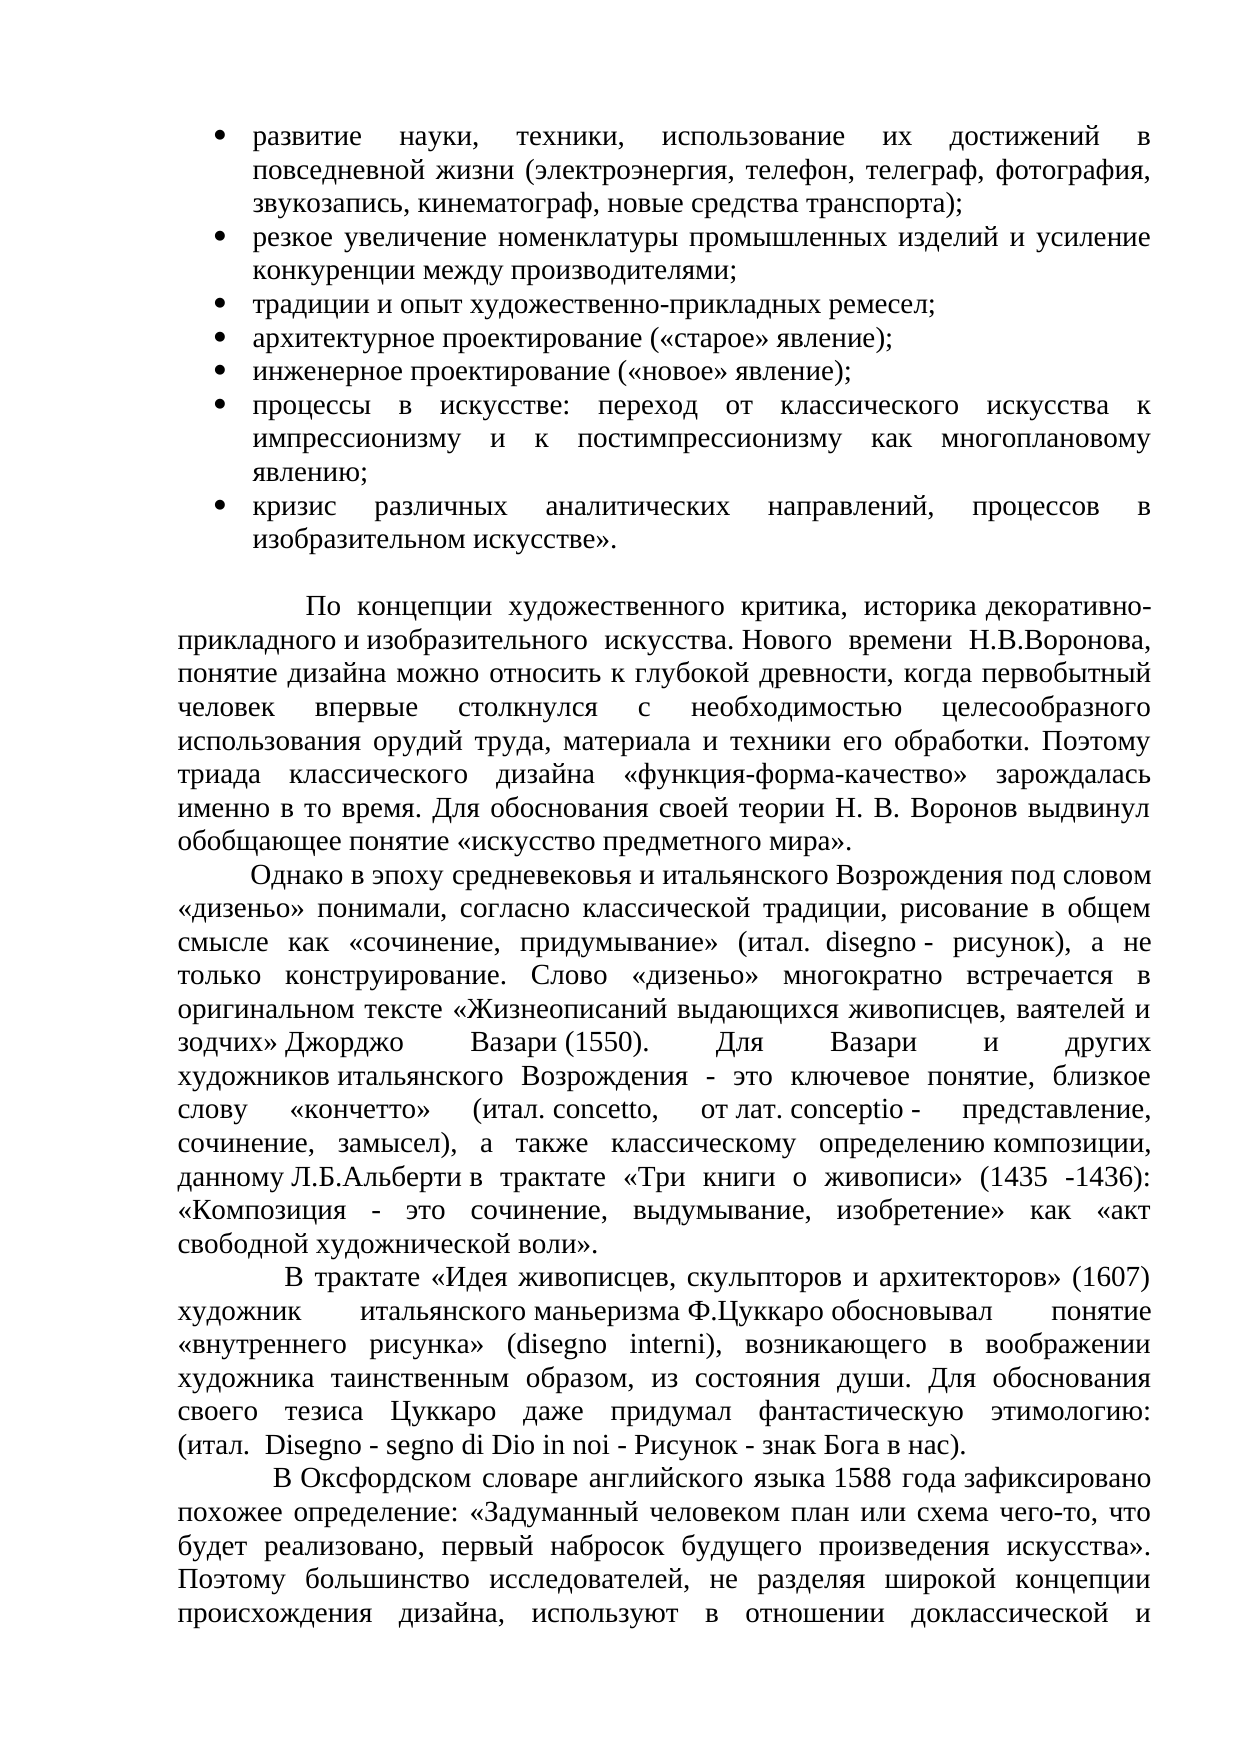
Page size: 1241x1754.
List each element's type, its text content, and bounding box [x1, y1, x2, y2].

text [177, 1461, 1152, 1628]
list резкое увеличение номенклатуры промышленных изделий и усиление конкуренции между производителями; [215, 219, 1152, 286]
text В трактате «Идея живописцев, скульпторов и архитекторов» (1607) художник итальянского маньеризма Ф.Цуккаро обосновывал понятие «внутреннего рисунка» (disegno interni), возникающего в воображении художника таинственным образом, из состояния души. Для обоснования своего тезиса Цуккаро даже придумал фантастическую этимологию: (итал. Disegno - segno di Dio in noi - Рисунок - знак Бога в нас). [177, 1259, 1152, 1461]
list инженерное проектирование («новое» явление); [215, 353, 1152, 387]
list кризис различных аналитических направлений, процессов в изобразительном искусстве». [215, 488, 1152, 555]
list развитие науки, техники, использование их достижений в повседневной жизни (электроэнергия, телефон, телеграф, фотография, звукозапись, кинематограф, новые средства транспорта); [215, 118, 1152, 219]
text По концепции художественного критика, историка декоративно-прикладного и изобразительного искусства. Нового времени Н.В.Воронова, понятие дизайна можно относить к глубокой древности, когда первобытный человек впервые столкнулся с необходимостью целесообразного использования орудий труда, материала и техники его обработки. Поэтому триада классического дизайна «функция-форма-качество» зарождалась именно в то время. Для обоснования своей теории Н. В. Воронов выдвинул обобщающее понятие «искусство предметного мира». [177, 588, 1152, 857]
list архитектурное проектирование («старое» явление); [215, 320, 1152, 353]
text Однако в эпоху средневековья и итальянского Возрождения под словом «дизеньо» понимали, согласно классической традиции, рисование в общем смысле как «сочинение, придумывание» (итал. disegno - рисунок), а не только конструирование. Слово «дизеньо» многократно встречается в оригинальном тексте «Жизнеописаний выдающихся живописцев, ваятелей и зодчих» Джорджо Вазари (1550). Для Вазари и других художников итальянского Возрождения - это ключевое понятие, близкое слову «кончетто» (итал. concetto, от лат. conceptio - представление, сочинение, замысел), а также классическому определению композиции, данному Л.Б.Альберти в трактате «Три книги о живописи» (1435 -1436): «Композиция - это сочинение, выдумывание, изобретение» как «акт свободной художнической воли». [177, 857, 1152, 1259]
list процессы в искусстве: переход от классического искусства к импрессионизму и к постимпрессионизму как многоплановому явлению; [215, 387, 1152, 488]
list традиции и опыт художественно-прикладных ремесел; [215, 286, 1152, 320]
